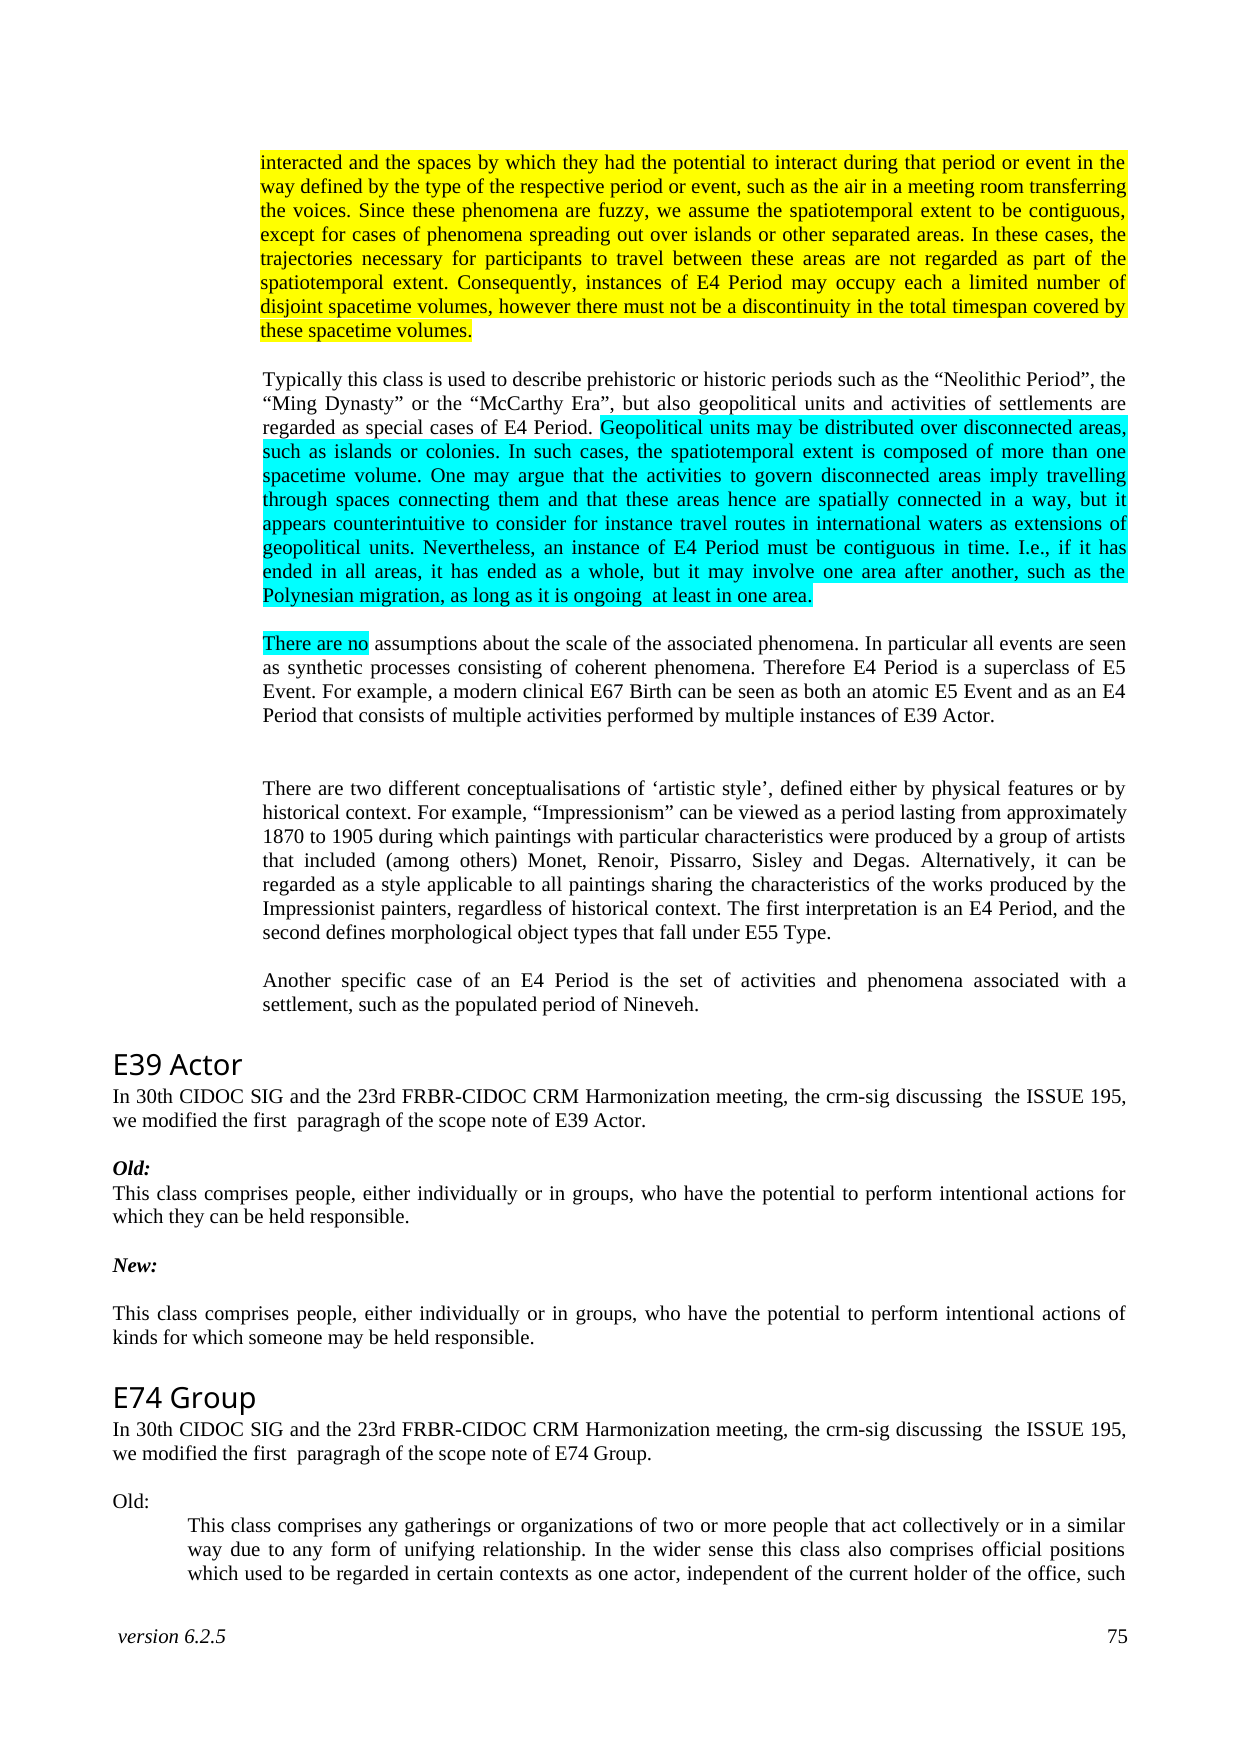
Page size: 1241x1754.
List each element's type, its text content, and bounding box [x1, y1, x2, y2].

text In 30th CIDOC SIG and the 23rd FRBR-CIDOC CRM Harmonization meeting, the crm-sig discussing the ISSUE 195, we modified the first paragragh of the scope note of E74 Group. [112, 1417, 1128, 1465]
text There are no assumptions about the scale of the associated phenomena. In particular all events are seen as synthetic processes consisting of coherent phenomena. Therefore E4 Period is a superclass of E5 Event. For example, a modern clinical E67 Birth can be seen as both an atomic E5 Event and as an E4 Period that consists of multiple activities performed by multiple instances of E39 Actor. [262, 631, 1128, 727]
text Old: [112, 1489, 1128, 1513]
text Typically this class is used to describe prehistoric or historic periods such as the “Neolithic Period”, the “Ming Dynasty” or the “McCarthy Era”, but also geopolitical units and activities of settlements are regarded as special cases of E4 Period. Geopolitical units may be distributed over disconnected areas, such as islands or colonies. In such cases, the spatiotemporal extent is composed of more than one spacetime volume. One may argue that the activities to govern disconnected areas imply travelling through spaces connecting them and that these areas hence are spatially connected in a way, but it appears counterintuitive to consider for instance travel routes in international waters as extensions of geopolitical units. Nevertheless, an instance of E4 Period must be contiguous in time. I.e., if it has ended in all areas, it has ended as a whole, but it may involve one area after another, such as the Polynesian migration, as long as it is ongoing at least in one area. [262, 367, 1128, 607]
text This class comprises people, either individually or in groups, who have the potential to perform intentional actions of kinds for which someone may be held responsible. [112, 1301, 1128, 1349]
text New: [112, 1253, 1128, 1277]
text In 30th CIDOC SIG and the 23rd FRBR-CIDOC CRM Harmonization meeting, the crm-sig discussing the ISSUE 195, we modified the first paragragh of the scope note of E39 Actor. [112, 1084, 1128, 1132]
text Another specific case of an E4 Period is the set of activities and phenomena associated with a settlement, such as the populated period of Nineveh. [262, 968, 1128, 1016]
text Old: [112, 1156, 1128, 1180]
subtitle E74 Group [112, 1377, 1128, 1417]
text There are two different conceptualisations of ‘artistic style’, defined either by physical features or by historical context. For example, “Impressionism” can be viewed as a period lasting from approximately 1870 to 1905 during which paintings with particular characteristics were produced by a group of artists that included (among others) Monet, Renoir, Pissarro, Sisley and Degas. Alternatively, it can be regarded as a style applicable to all paintings sharing the characteristics of the works produced by the Impressionist painters, regardless of historical context. The first interpretation is an E4 Period, and the second defines morphological object types that fall under E55 Type. [262, 776, 1128, 944]
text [187, 1513, 1128, 1585]
text This class comprises people, either individually or in groups, who have the potential to perform intentional actions for which they can be held responsible. [112, 1180, 1128, 1228]
subtitle E39 Actor [112, 1044, 1128, 1084]
